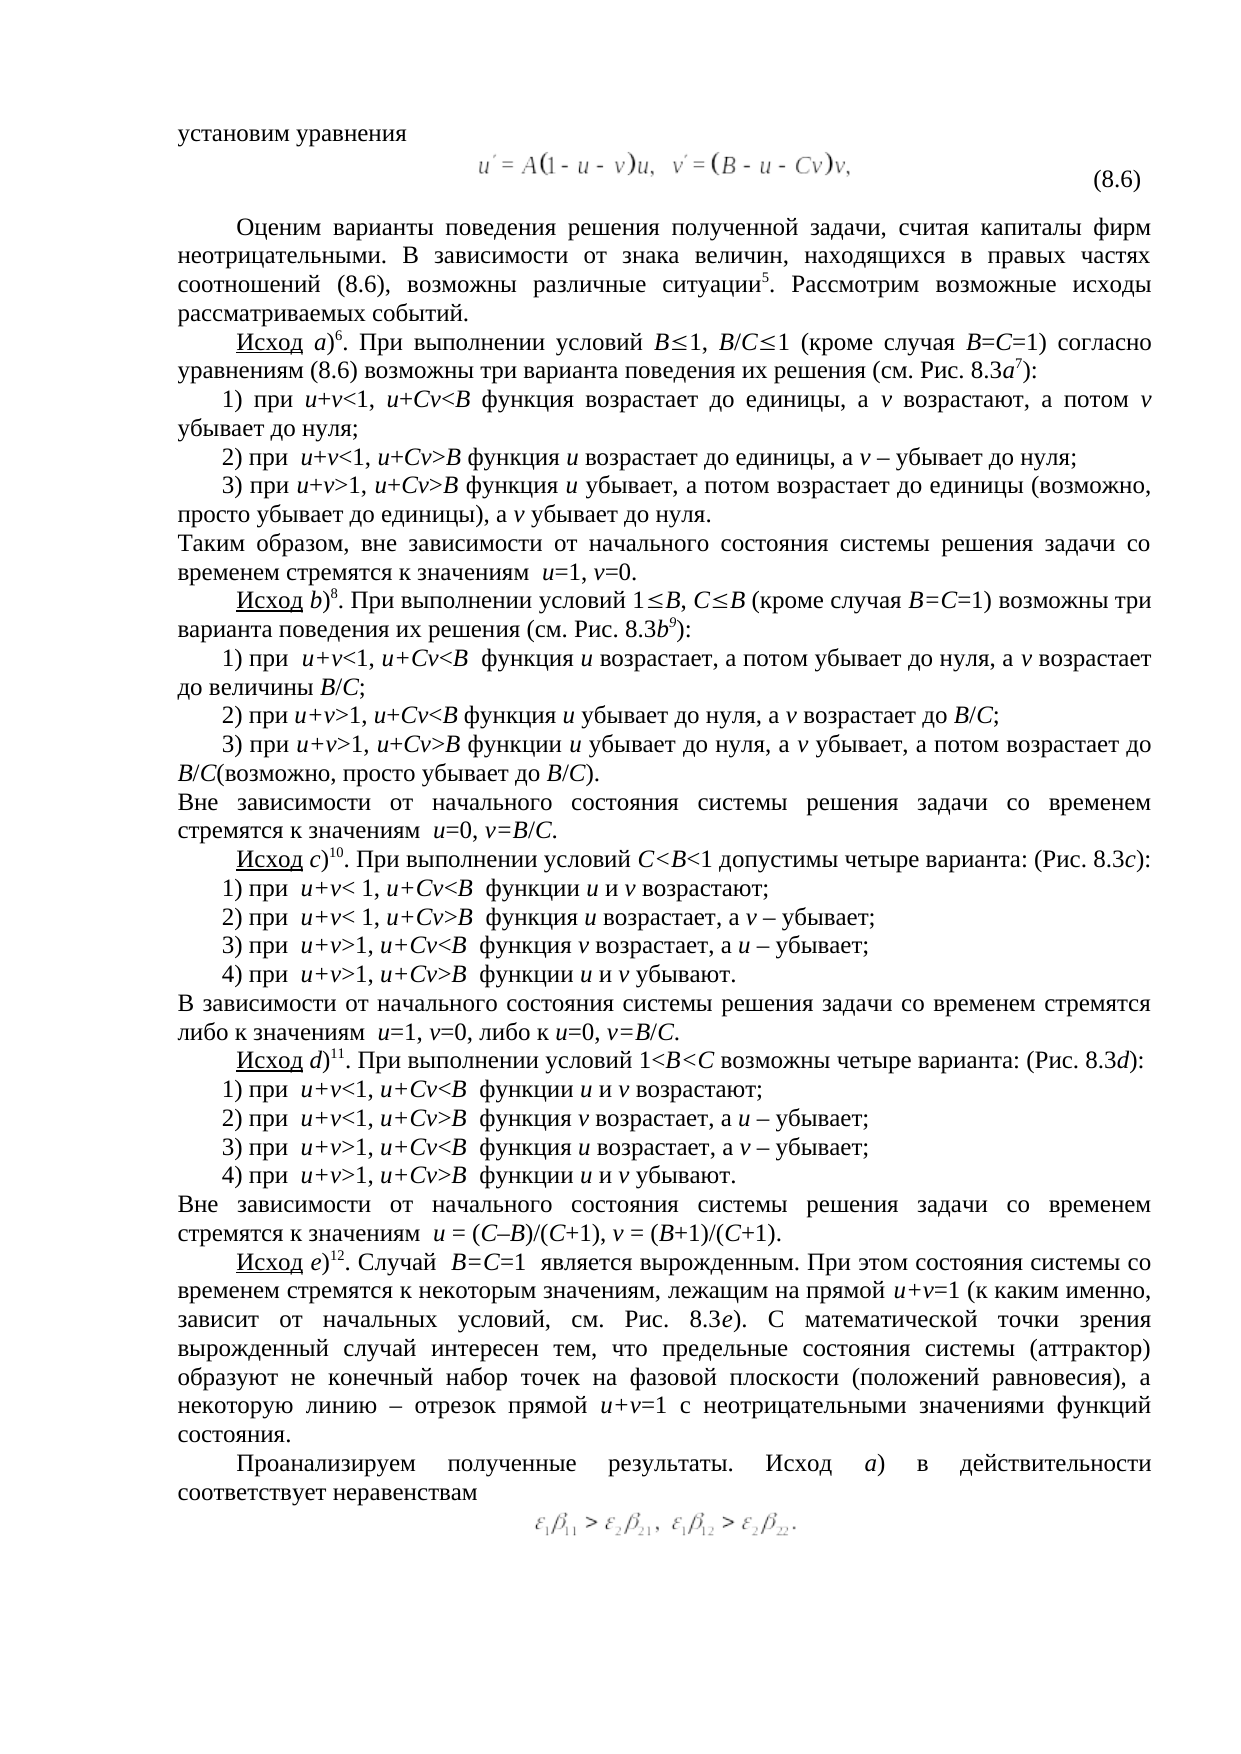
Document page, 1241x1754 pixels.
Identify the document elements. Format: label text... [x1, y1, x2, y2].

text Вне зависимости от начального состояния системы решения задачи со временем стремятся к значениям u=0, v=B/C. [177, 787, 1152, 844]
list 3) при u+v>1, u+Cv<B функция v возрастает, а u – убывает; [177, 930, 1152, 959]
text установим уравнения [177, 118, 1152, 147]
text Исход c). При выполнении условий C<B<1 допустимы четыре варианта: (Рис. 8.3c): [177, 844, 1152, 873]
list 1) при u+v<1, u+Cv<B функции u и v возрастают; [177, 1074, 1152, 1103]
list 2) при u+v< 1, u+Cv>B функция u возрастает, а v – убывает; [177, 902, 1152, 930]
text В зависимости от начального состояния системы решения задачи со временем стремятся либо к значениям u=1, v=0, либо к u=0, v=B/C. [177, 988, 1152, 1045]
text Исход a). При выполнении условий B1, B/C1 (кроме случая B=C=1) согласно уравнениям (8.6) возможны три варианта поведения их решения (см. Рис. 8.3a): [177, 327, 1152, 384]
list 2) при u+v>1, u+Cv<B функция u убывает до нуля, а v возрастает до B/C; [177, 700, 1152, 729]
text Исход e). Случай В=С=1 является вырожденным. При этом состояния системы со временем стремятся к некоторым значениям, лежащим на прямой u+v=1 (к каким именно, зависит от начальных условий, см. Рис. 8.3e). С математической точки зрения вырожденный случай интересен тем, что предельные состояния системы (аттрактор) образуют не конечный набор точек на фазовой плоскости (положений равновесия), а некоторую линию – отрезок прямой u+v=1 с неотрицательными значениями функций состояния. [177, 1247, 1152, 1448]
text 3) при u+v>1, u+Cv>B функция u убывает, а потом возрастает до единицы (возможно, просто убывает до единицы), а v убывает до нуля. [177, 470, 1152, 528]
list 1) при u+v< 1, u+Cv<B функции u и v возрастают; [177, 873, 1152, 902]
text Таким образом, вне зависимости от начального состояния системы решения задачи со временем стремятся к значениям u=1, v=0. [177, 528, 1152, 585]
list 2) при u+v<1, u+Cv>B функция v возрастает, а u – убывает; [177, 1103, 1152, 1132]
text Исход b). При выполнении условий 1B, CB (кроме случая B=C=1) возможны три варианта поведения их решения (см. Рис. 8.3b): [177, 585, 1152, 643]
text 3) при u+v>1, u+Cv>B функции u убывает до нуля, а v убывает, а потом возрастает до B/C(возможно, просто убывает до B/C). [177, 729, 1152, 787]
text 4) при u+v>1, u+Cv>B функции u и v убывают. [177, 1160, 1152, 1189]
text Исход d). При выполнении условий 1<B<C возможны четыре варианта: (Рис. 8.3d): [177, 1045, 1152, 1074]
text 4) при u+v>1, u+Cv>B функции u и v убывают. [177, 959, 1152, 988]
list 3) при u+v>1, u+Cv<B функция u возрастает, а v – убывает; [177, 1132, 1152, 1160]
text Оценим варианты поведения решения полученной задачи, считая капиталы фирм неотрицательными. В зависимости от знака величин, находящихся в правых частях соотношений (8.6), возможны различные ситуации. Рассмотрим возможные исходы рассматриваемых событий. [177, 212, 1152, 327]
list 2) при u+v<1, u+Cv>B функция u возрастает до единицы, а v – убывает до нуля; [177, 442, 1152, 470]
text (8.6) [177, 147, 1152, 212]
text Вне зависимости от начального состояния системы решения задачи со временем стремятся к значениям u = (C–B)/(C+1), v = (B+1)/(C+1). [177, 1189, 1152, 1247]
list 1) при u+v<1, u+Cv<B функция возрастает до единицы, а v возрастают, а потом v убывает до нуля; [177, 384, 1152, 442]
text Проанализируем полученные результаты. Исход a) в действительности соответствует неравенствам [177, 1448, 1152, 1505]
list 1) при u+v<1, u+Cv<B функция u возрастает, а потом убывает до нуля, а v возрастает до величины B/C; [177, 643, 1152, 700]
